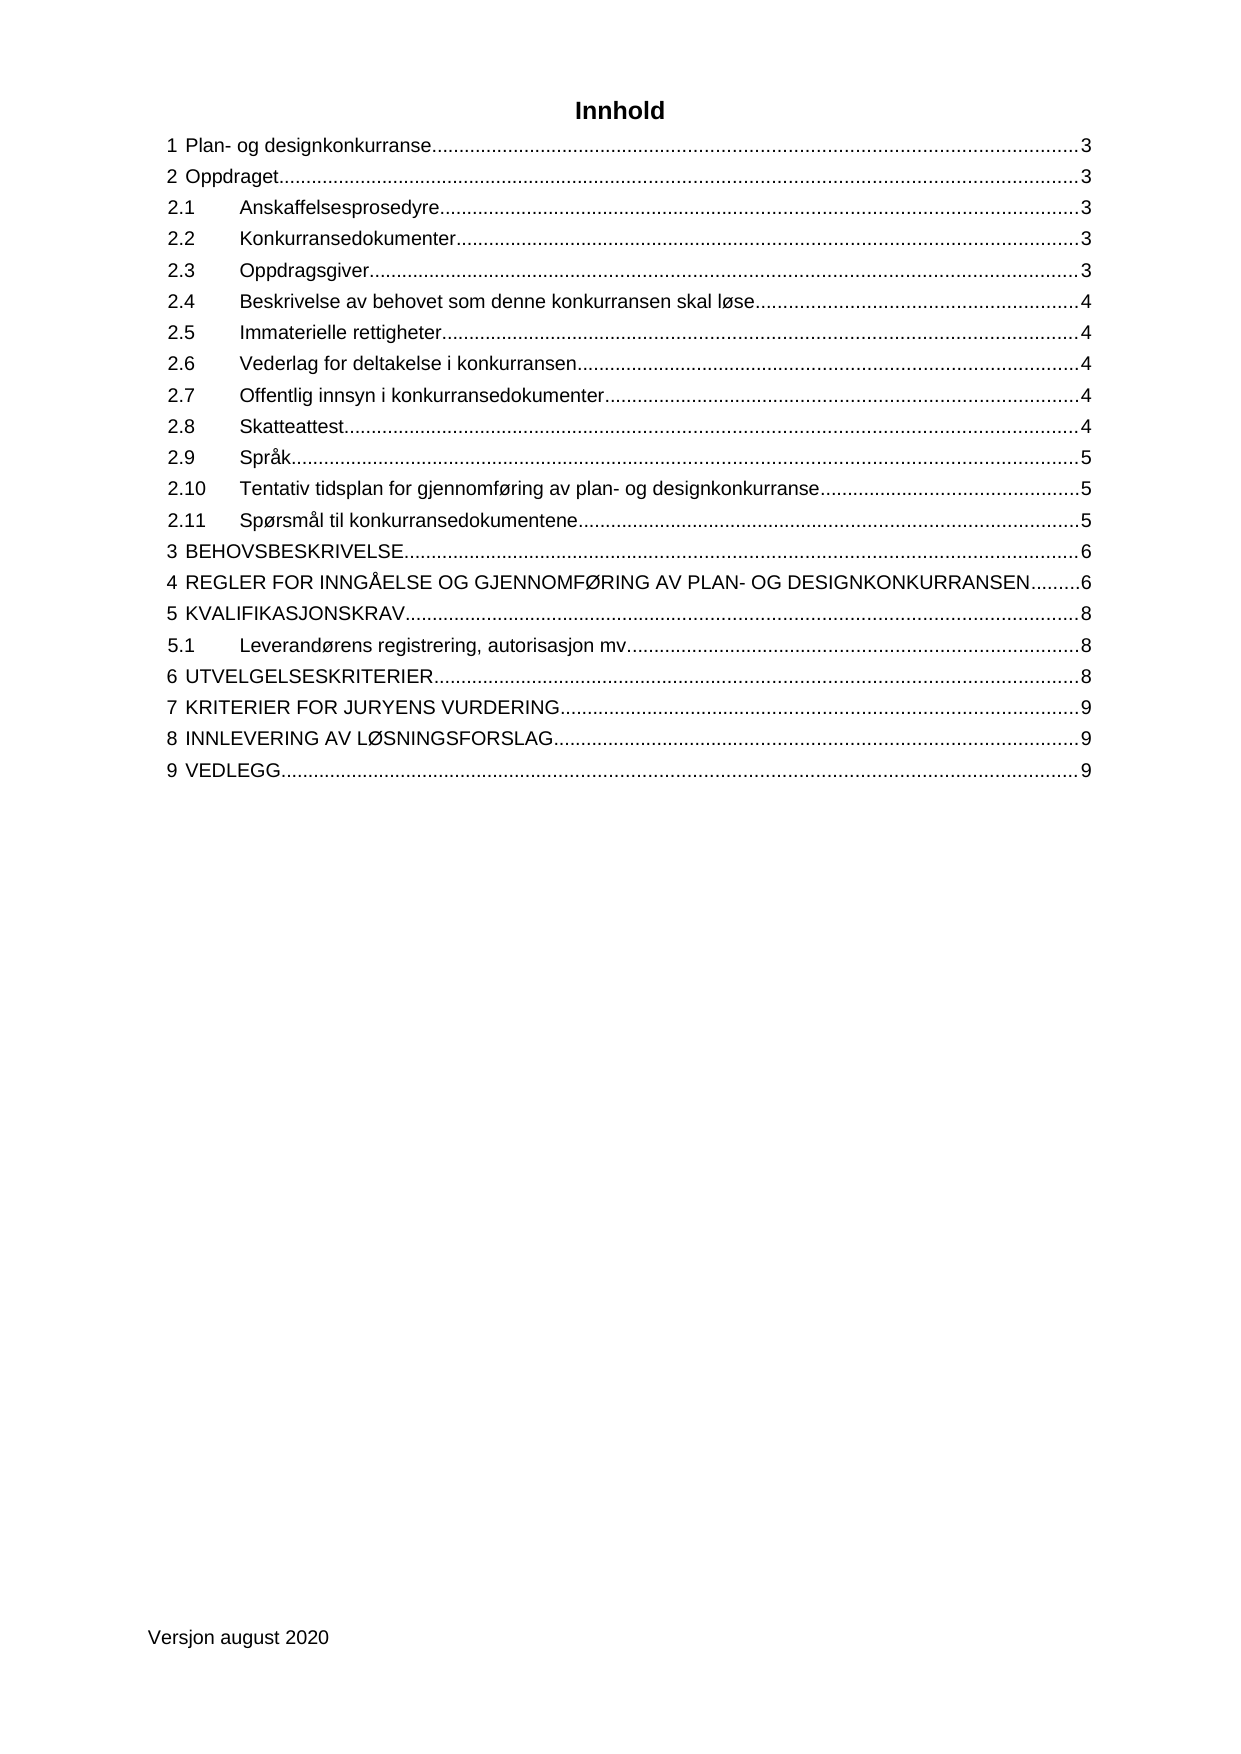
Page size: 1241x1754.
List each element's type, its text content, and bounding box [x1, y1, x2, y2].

text 2.6 Vederlag for deltakelse i konkurransen 4 [167, 344, 1093, 375]
text 6 UTVELGELSESKRITERIER 8 [166, 656, 1093, 687]
text 9 VEDLEGG 9 [166, 750, 1093, 781]
text 2.8 Skatteattest 4 [167, 406, 1093, 437]
text 2.2 Konkurransedokumenter 3 [167, 219, 1093, 250]
text 2.5 Immaterielle rettigheter 4 [167, 312, 1093, 344]
text 2 Oppdraget 3 [166, 156, 1093, 187]
text 1 Plan- og designkonkurranse 3 [166, 125, 1093, 156]
text 2.10 Tentativ tidsplan for gjennomføring av plan- og designkonkurranse 5 [167, 469, 1093, 500]
text 2.1 Anskaffelsesprosedyre 3 [167, 187, 1093, 219]
text 2.9 Språk 5 [167, 437, 1093, 469]
text 2.3 Oppdragsgiver 3 [167, 250, 1093, 281]
text 2.11 Spørsmål til konkurransedokumentene 5 [167, 500, 1093, 531]
text 4 REGLER FOR INNGÅELSE OG GJENNOMFØRING AV PLAN- OG DESIGNKONKURRANSEN 6 [166, 562, 1093, 594]
text 2.7 Offentlig innsyn i konkurransedokumenter 4 [167, 375, 1093, 406]
text Innhold [148, 94, 1093, 125]
text 7 KRITERIER FOR JURYENS VURDERING 9 [166, 687, 1093, 719]
text 3 BEHOVSBESKRIVELSE 6 [166, 531, 1093, 562]
text 5 KVALIFIKASJONSKRAV 8 [166, 594, 1093, 625]
text 2.4 Beskrivelse av behovet som denne konkurransen skal løse 4 [167, 281, 1093, 312]
text 8 INNLEVERING AV LØSNINGSFORSLAG 9 [166, 719, 1093, 750]
text 5.1 Leverandørens registrering, autorisasjon mv. 8 [167, 625, 1093, 656]
